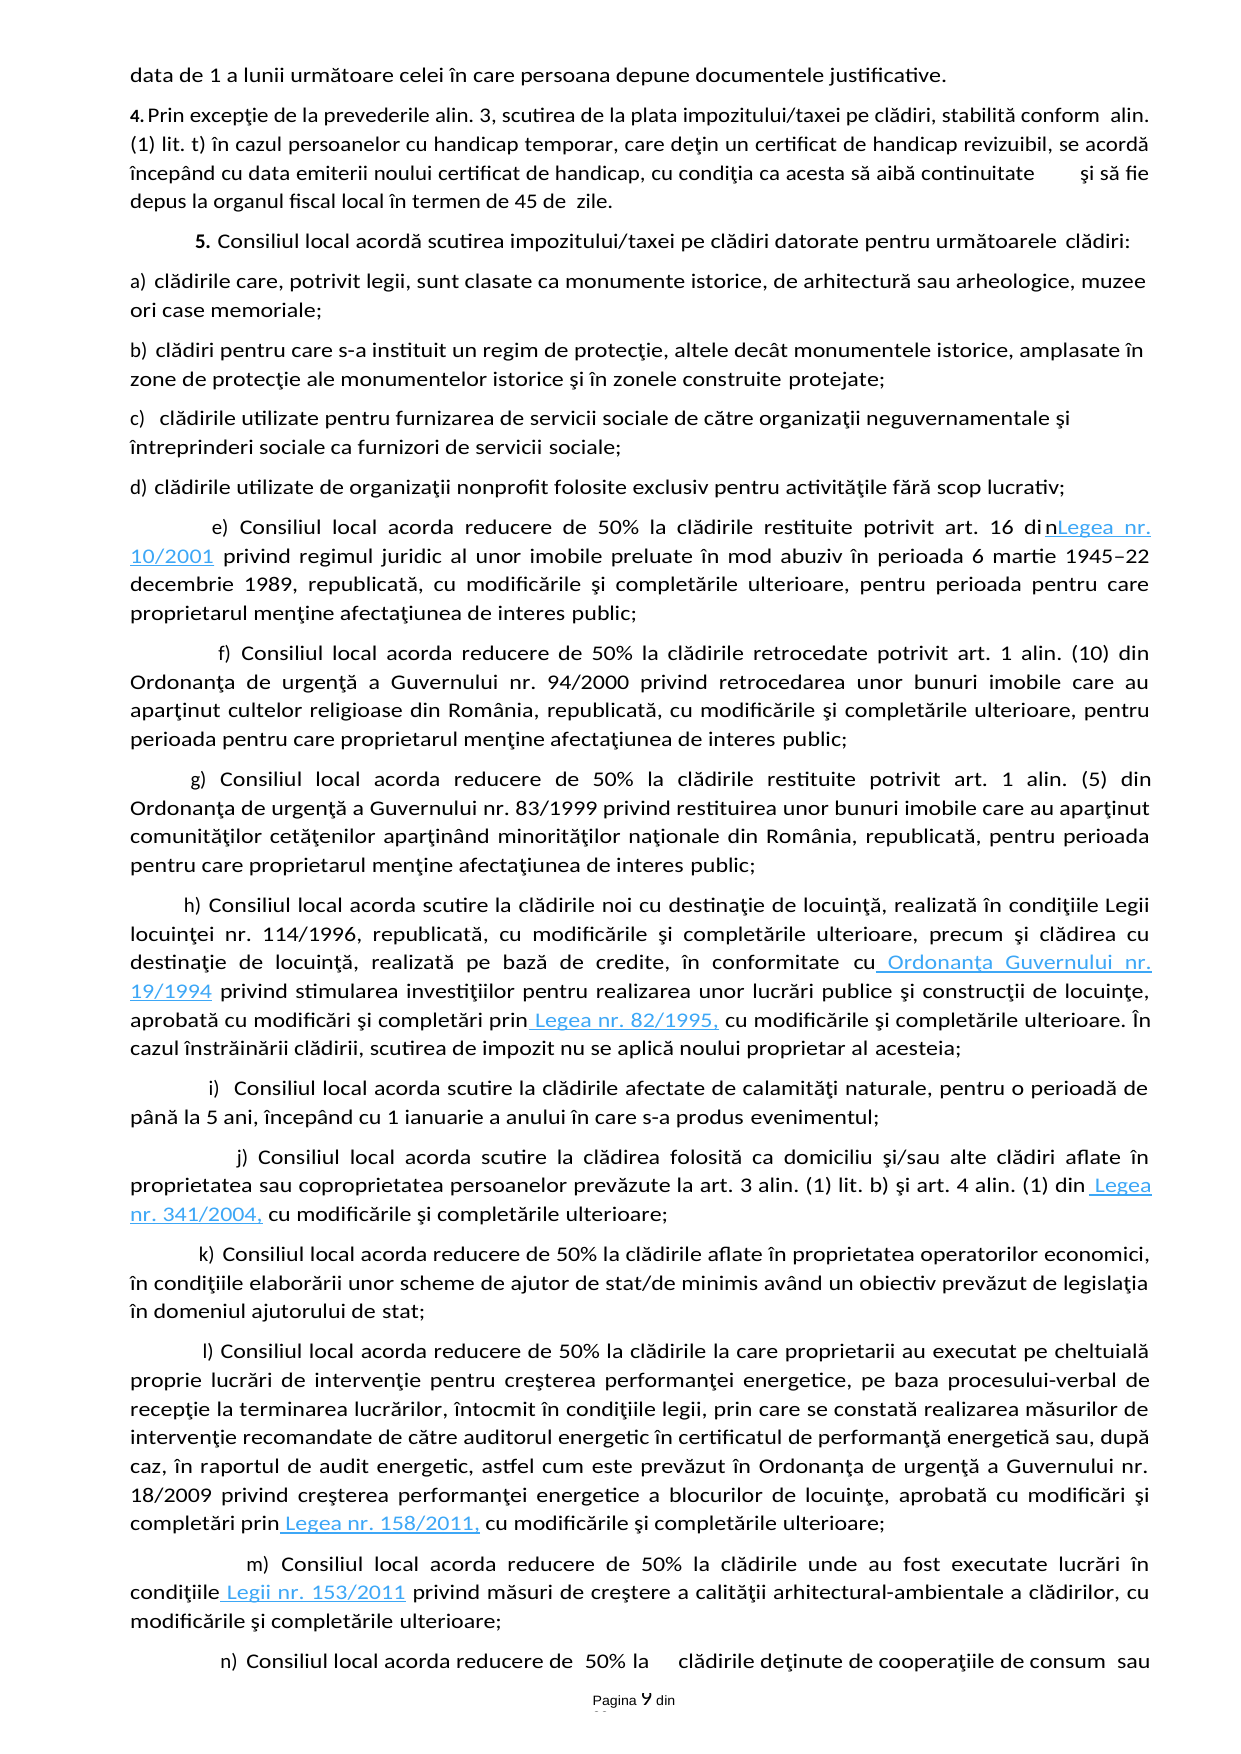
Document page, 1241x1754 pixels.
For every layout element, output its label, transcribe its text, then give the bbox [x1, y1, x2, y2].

text data de 1 a lunii următoare celei în care persoana depune documentele justificative. [130, 62, 1163, 88]
list Consiliul local acorda scutire la clădirea folosită ca domiciliu şi/sau alte clădiri aflate în proprietatea sau coproprietatea persoanelor prevăzute la art. 3 alin. (1) lit. b) şi art. 4 alin. (1) din Legea nr. 341/2004, cu modificările şi completările ulterioare; [130, 1144, 1151, 1227]
list Consiliul local acorda reducere de 50% la clădirile aflate în proprietatea operatorilor economici, în condiţiile elaborării unor scheme de ajutor de stat/de minimis având un obiectiv prevăzut de legislaţia în domeniul ajutorului de stat; [130, 1241, 1151, 1324]
list Consiliul local acordă scutirea impozitului/taxei pe clădiri datorate pentru următoarele clădiri: [195, 228, 1163, 254]
list clădirile care, potrivit legii, sunt clasate ca monumente istorice, de arhitectură sau arheologice, muzee ori case memoriale; [130, 268, 1151, 322]
list Consiliul local acorda reducere de 50% la clădirile la care proprietarii au executat pe cheltuială proprie lucrări de intervenţie pentru creşterea performanţei energetice, pe baza procesului-verbal de recepţie la terminarea lucrărilor, întocmit în condiţiile legii, prin care se constată realizarea măsurilor de intervenţie recomandate de către auditorul energetic în certificatul de performanţă energetică sau, după caz, în raportul de audit energetic, astfel cum este prevăzut în Ordonanţa de urgenţă a Guvernului nr. 18/2009 privind creşterea performanţei energetice a blocurilor de locuinţe, aprobată cu modificări şi completări prin Legea nr. 158/2011, cu modificările şi completările ulterioare; [130, 1339, 1152, 1536]
list Consiliul local acorda reducere de 50% la clădirile restituite potrivit art. 1 alin. (5) din Ordonanţa de urgenţă a Guvernului nr. 83/1999 privind restituirea unor bunuri imobile care au aparţinut comunităţilor cetăţenilor aparţinând minorităţilor naţionale din România, republicată, pentru perioada pentru care proprietarul menţine afectaţiunea de interes public; [130, 766, 1152, 877]
list Consiliul local acorda scutire la clădirile noi cu destinaţie de locuinţă, realizată în condiţiile Legii locuinţei nr. 114/1996, republicată, cu modificările şi completările ulterioare, precum şi clădirea cu destinaţie de locuinţă, realizată pe bază de credite, în conformitate cu Ordonanţa Guvernului nr. 19/1994 privind stimularea investiţiilor pentru realizarea unor lucrări publice şi construcţii de locuinţe, aprobată cu modificări şi completări prin Legea nr. 82/1995, cu modificările şi completările ulterioare. În cazul înstrăinării clădirii, scutirea de impozit nu se aplică noului proprietar al acesteia; [130, 892, 1152, 1061]
list Consiliul local acorda reducere de 50% la clădirile retrocedate potrivit art. 1 alin. (10) din Ordonanţa de urgenţă a Guvernului nr. 94/2000 privind retrocedarea unor bunuri imobile care au aparţinut cultelor religioase din România, republicată, cu modificările şi completările ulterioare, pentru perioada pentru care proprietarul menţine afectaţiunea de interes public; [130, 640, 1152, 752]
list clădirile utilizate de organizaţii nonprofit folosite exclusiv pentru activităţile fără scop lucrativ; [130, 474, 1163, 499]
list Consiliul local acorda reducere de 50% la clădirile unde au fost executate lucrări în condiţiile Legii nr. 153/2011 privind măsuri de creştere a calităţii arhitectural-ambientale a clădirilor, cu modificările şi completările ulterioare; [130, 1551, 1151, 1633]
list clădiri pentru care s-a instituit un regim de protecţie, altele decât monumentele istorice, amplasate în zone de protecţie ale monumentelor istorice şi în zonele construite protejate; [130, 337, 1151, 391]
list Consiliul local acorda reducere de 50% la clădirile deţinute de cooperaţiile de consum sau [220, 1648, 1163, 1673]
list Consiliul local acorda scutire la clădirile afectate de calamităţi naturale, pentru o perioadă de până la 5 ani, începând cu 1 ianuarie a anului în care s-a produs evenimentul; [130, 1076, 1151, 1129]
list Prin excepţie de la prevederile alin. 3, scutirea de la plata impozitului/taxei pe clădiri, stabilită conform alin. (1) lit. t) în cazul persoanelor cu handicap temporar, care deţin un certificat de handicap revizuibil, se acordă începând cu data emiterii noului certificat de handicap, cu condiţia ca acesta să aibă continuitate şi să fie depus la organul fiscal local în termen de 45 de zile. [130, 102, 1151, 214]
list Consiliul local acorda reducere de 50% la clădirile restituite potrivit art. 16 dinLegea nr. 10/2001 privind regimul juridic al unor imobile preluate în mod abuziv în perioada 6 martie 1945–22 decembrie 1989, republicată, cu modificările şi completările ulterioare, pentru perioada pentru care proprietarul menţine afectaţiunea de interes public; [130, 514, 1151, 626]
list clădirile utilizate pentru furnizarea de servicii sociale de către organizaţii neguvernamentale şi întreprinderi sociale ca furnizori de servicii sociale; [130, 406, 1152, 460]
